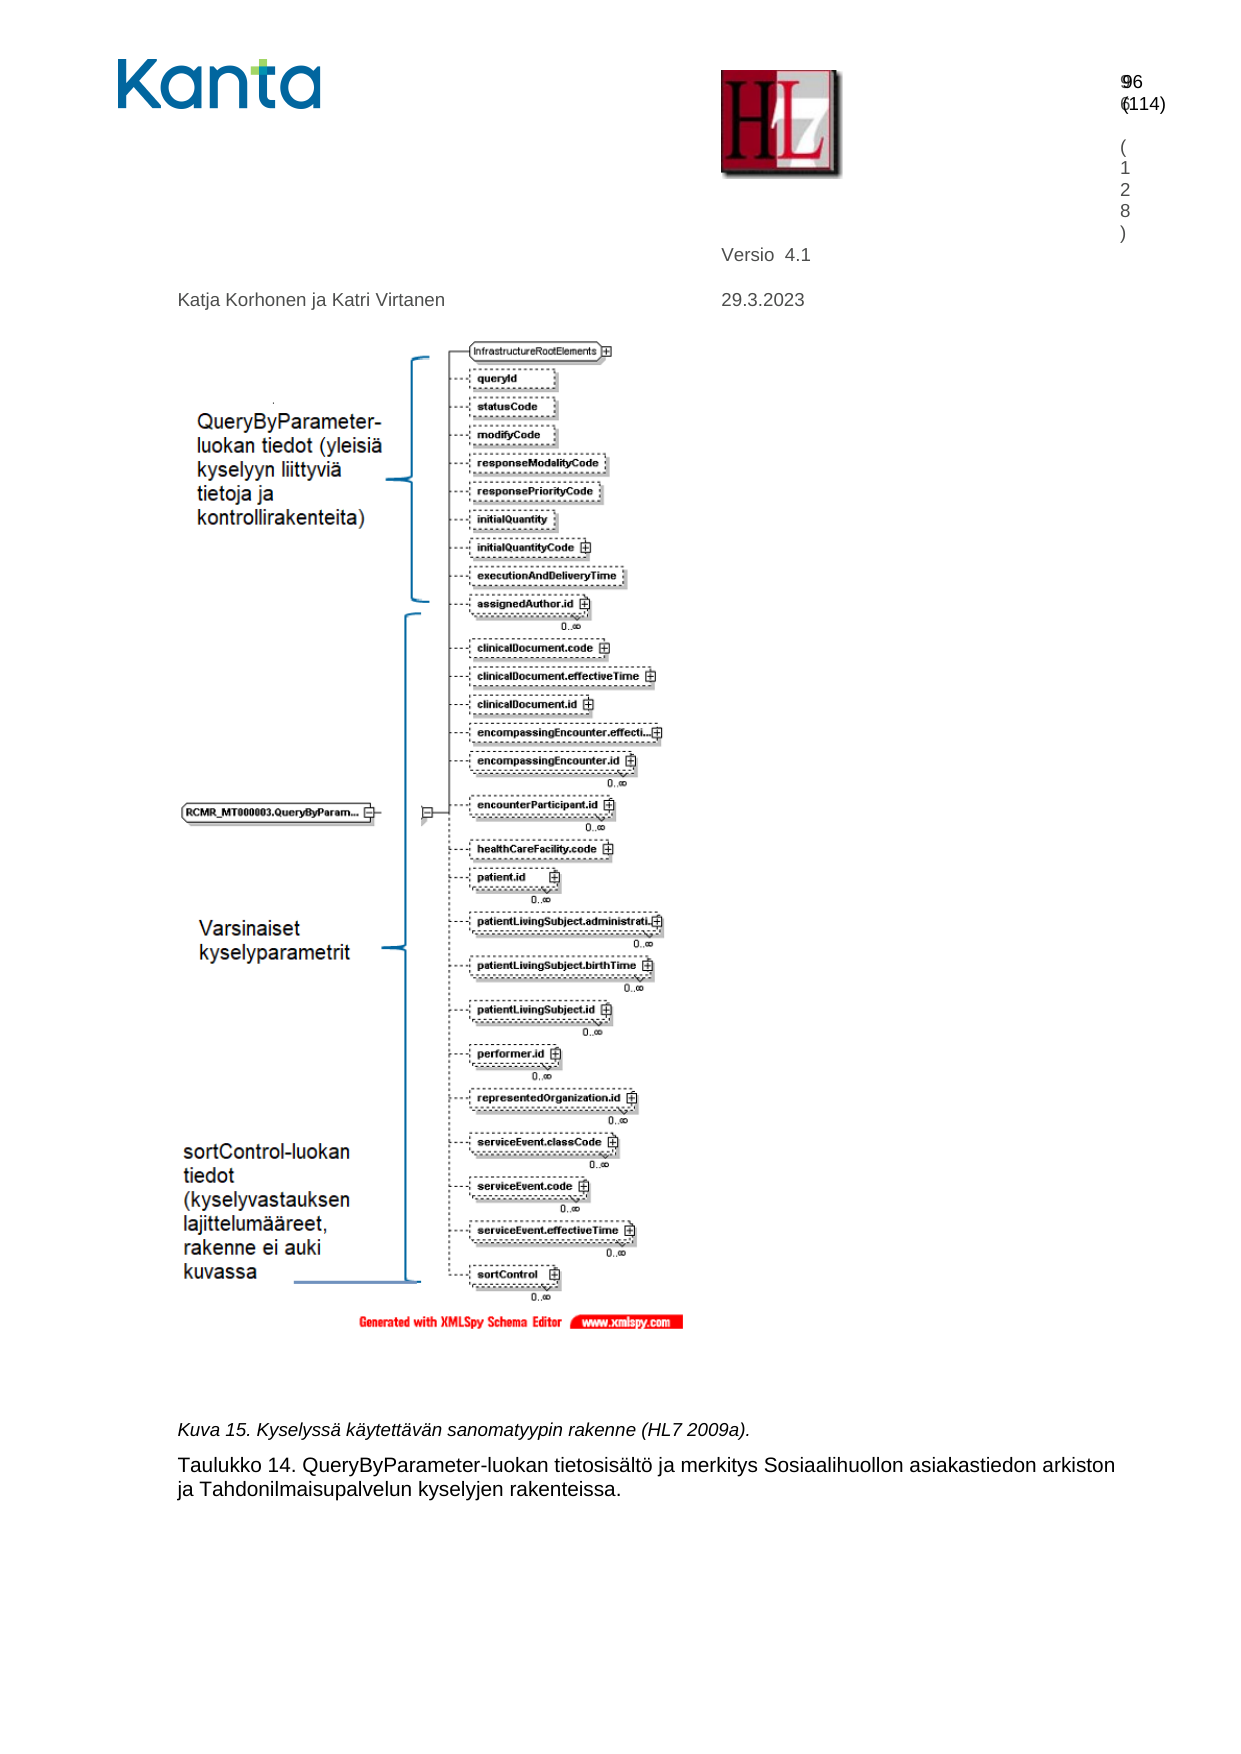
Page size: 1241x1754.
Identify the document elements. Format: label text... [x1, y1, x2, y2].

picture [118, 59, 321, 109]
picture [721, 70, 844, 179]
text Taulukko 14. QueryByParameter-luokan tietosisältö ja merkitys Sosiaalihuollon asiakastiedon arkiston ja Tahdonilmaisupalvelun kyselyjen rakenteissa. [177, 1453, 1122, 1501]
picture [177, 339, 902, 1407]
text Kuva 15. Kyselyssä käytettävän sanomatyypin rakenne (HL7 2009a). [177, 1419, 1122, 1440]
